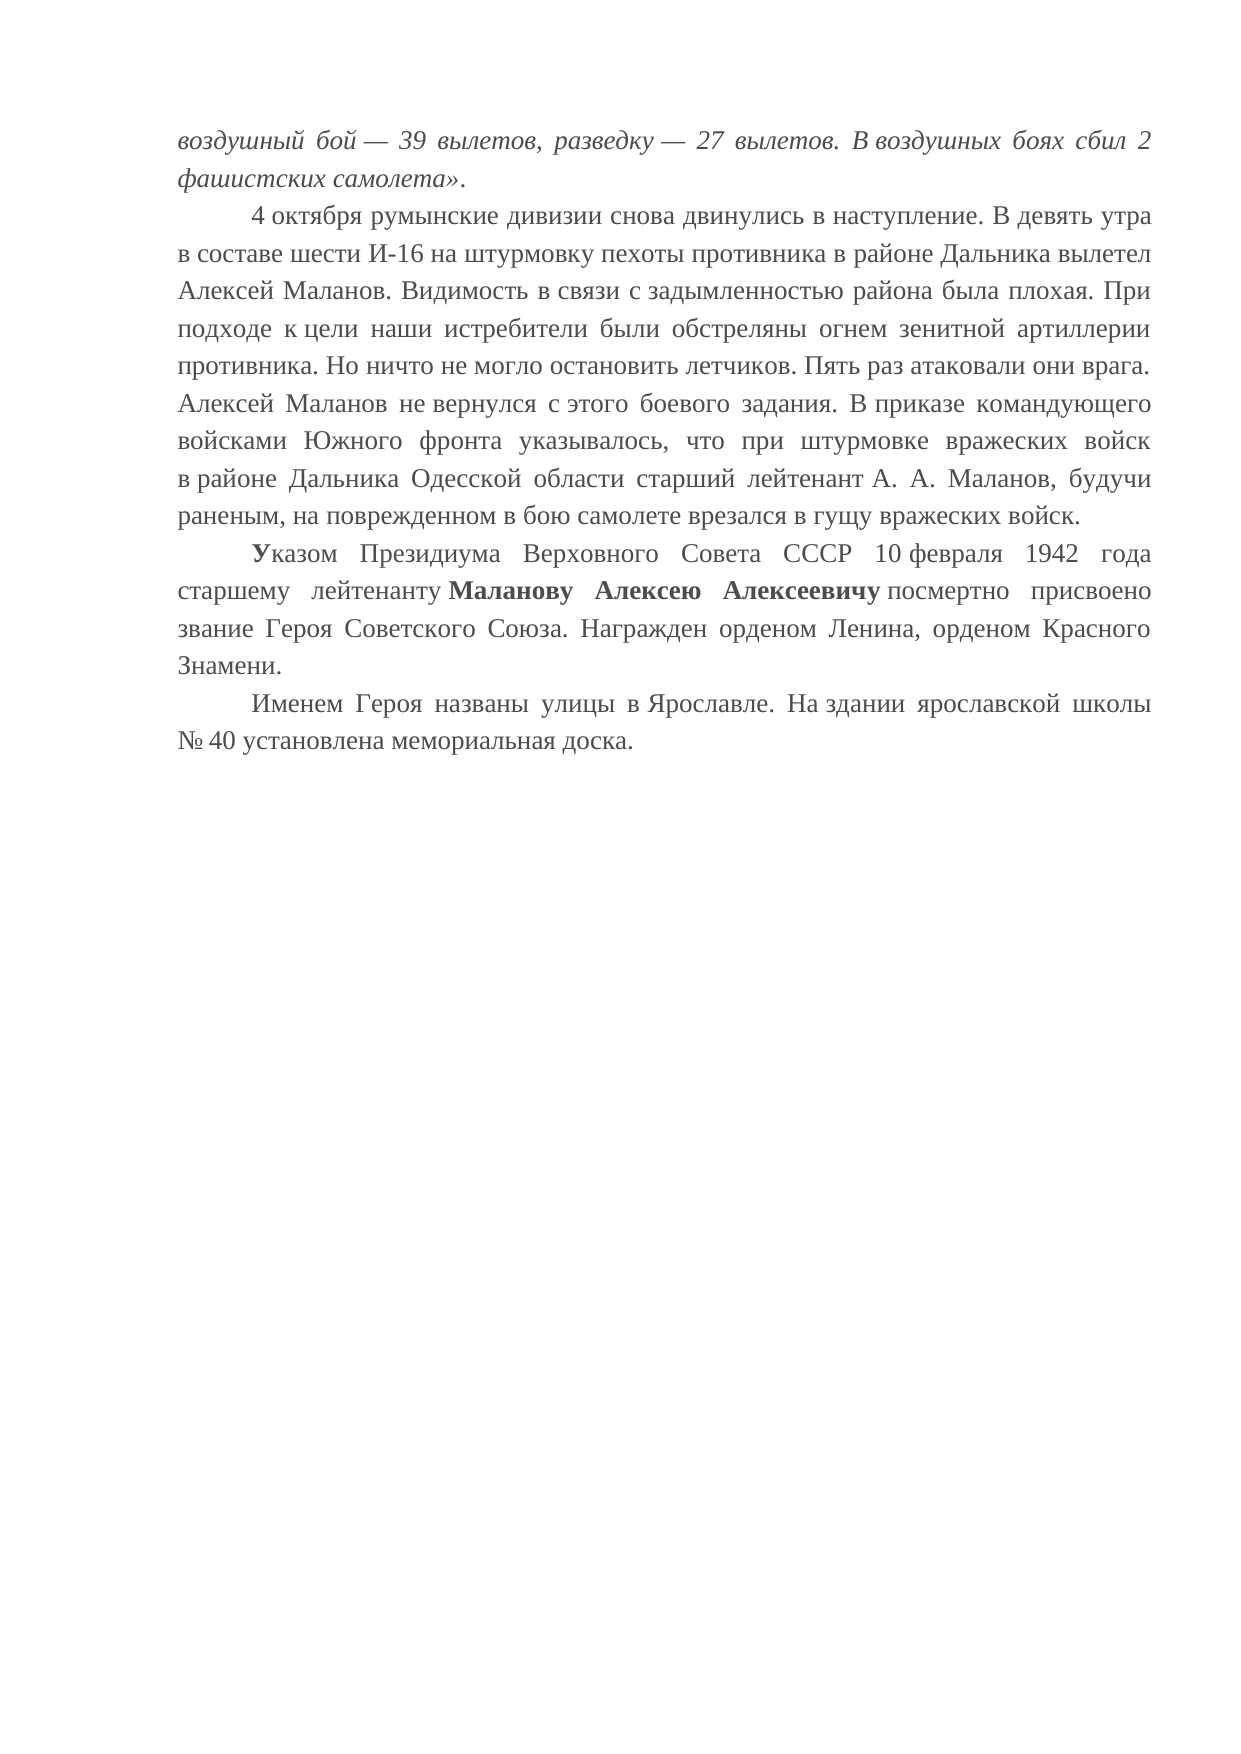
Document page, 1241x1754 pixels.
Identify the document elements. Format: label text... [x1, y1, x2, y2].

text Указом Президиума Верховного Совета СССР 10 февраля 1942 года старшему лейтенанту Маланову Алексею Алексеевичу посмертно присвоено звание Героя Советского Союза. Награжден орденом Ленина, орденом Красного Знамени. [177, 531, 1152, 681]
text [177, 118, 1152, 193]
text 4 октября румынские дивизии снова двинулись в наступление. В девять утра в составе шести И-16 на штурмовку пехоты противника в районе Дальника вылетел Алексей Маланов. Видимость в связи с задымленностью района была плохая. При подходе к цели наши истребители были обстреляны огнем зенитной артиллерии противника. Но ничто не могло остановить летчиков. Пять раз атаковали они врага. Алексей Маланов не вернулся с этого боевого задания. В приказе командующего войсками Южного фронта указывалось, что при штурмовке вражеских войск в районе Дальника Одесской области старший лейтенант А. А. Маланов, будучи раненым, на поврежденном в бою самолете врезался в гущу вражеских войск. [177, 193, 1152, 531]
text Именем Героя названы улицы в Ярославле. На здании ярославской школы № 40 установлена мемориальная доска. [177, 681, 1152, 756]
